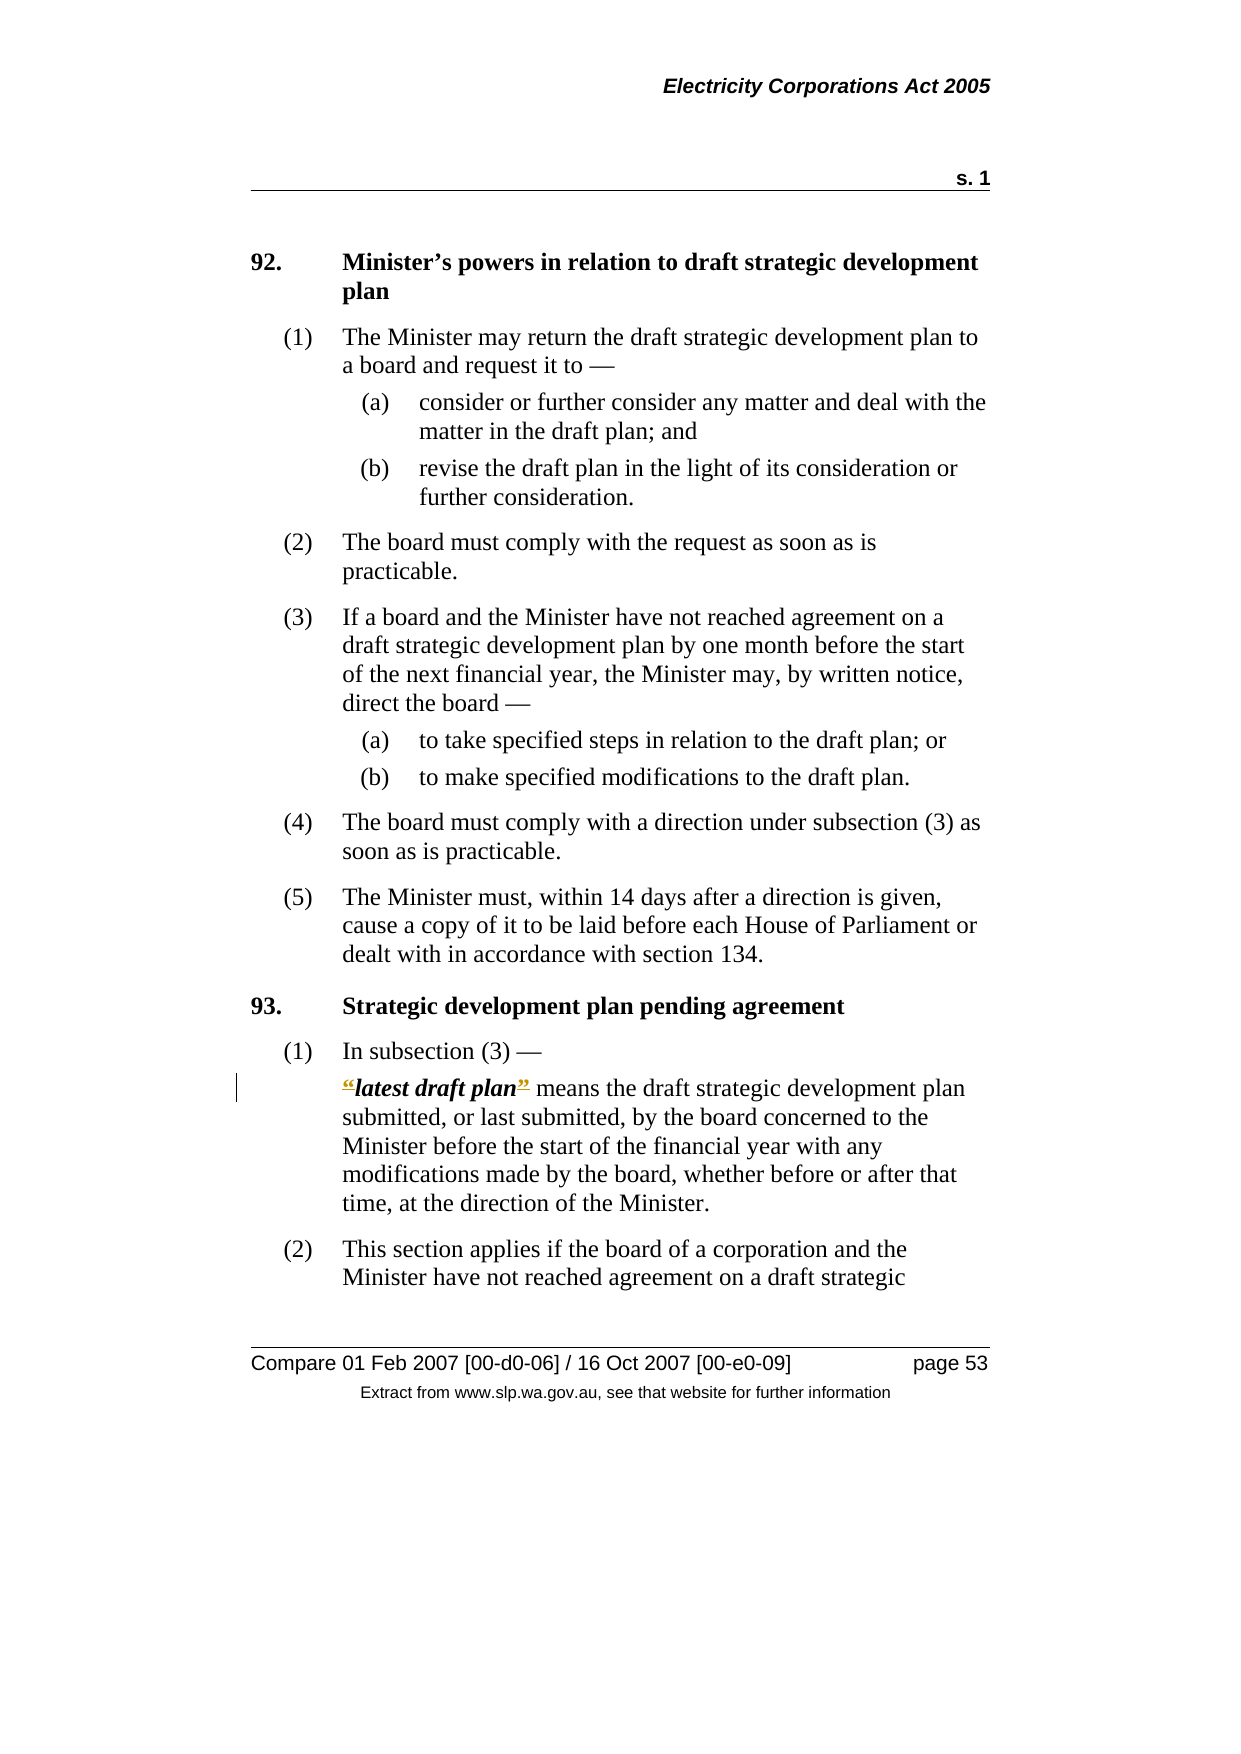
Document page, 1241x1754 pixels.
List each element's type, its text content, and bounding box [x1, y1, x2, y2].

text (a) to take specified steps in relation to the draft plan; or [251, 725, 990, 754]
text (b) revise the draft plan in the light of its consideration or further consideration. [251, 453, 990, 511]
text (1) In subsection (3) — [251, 1036, 990, 1065]
text (3) If a board and the Minister have not reached agreement on a draft strategic development plan by one month before the start of the next financial year, the Minister may, by written notice, direct the board — [251, 602, 990, 717]
text (5) The Minister must, within 14 days after a direction is given, cause a copy of it to be laid before each House of Parliament or dealt with in accordance with section 134. [251, 882, 990, 968]
text (b) to make specified modifications to the draft plan. [251, 762, 990, 791]
text (a) consider or further consider any matter and deal with the matter in the draft plan; and [251, 387, 990, 445]
text (2) The board must comply with the request as soon as is practicable. [251, 527, 990, 585]
subtitle 92. Minister’s powers in relation to draft strategic development plan [251, 247, 990, 305]
text latest draft plan means the draft strategic development plan submitted, or last submitted, by the board concerned to the Minister before the start of the financial year with any modifications made by the board, whether before or after that time, at the direction of the Minister. [251, 1073, 990, 1217]
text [251, 1234, 990, 1291]
subtitle 93. Strategic development plan pending agreement [251, 991, 990, 1019]
text (1) The Minister may return the draft strategic development plan to a board and request it to — [251, 322, 990, 379]
text (4) The board must comply with a direction under subsection (3) as soon as is practicable. [251, 807, 990, 865]
